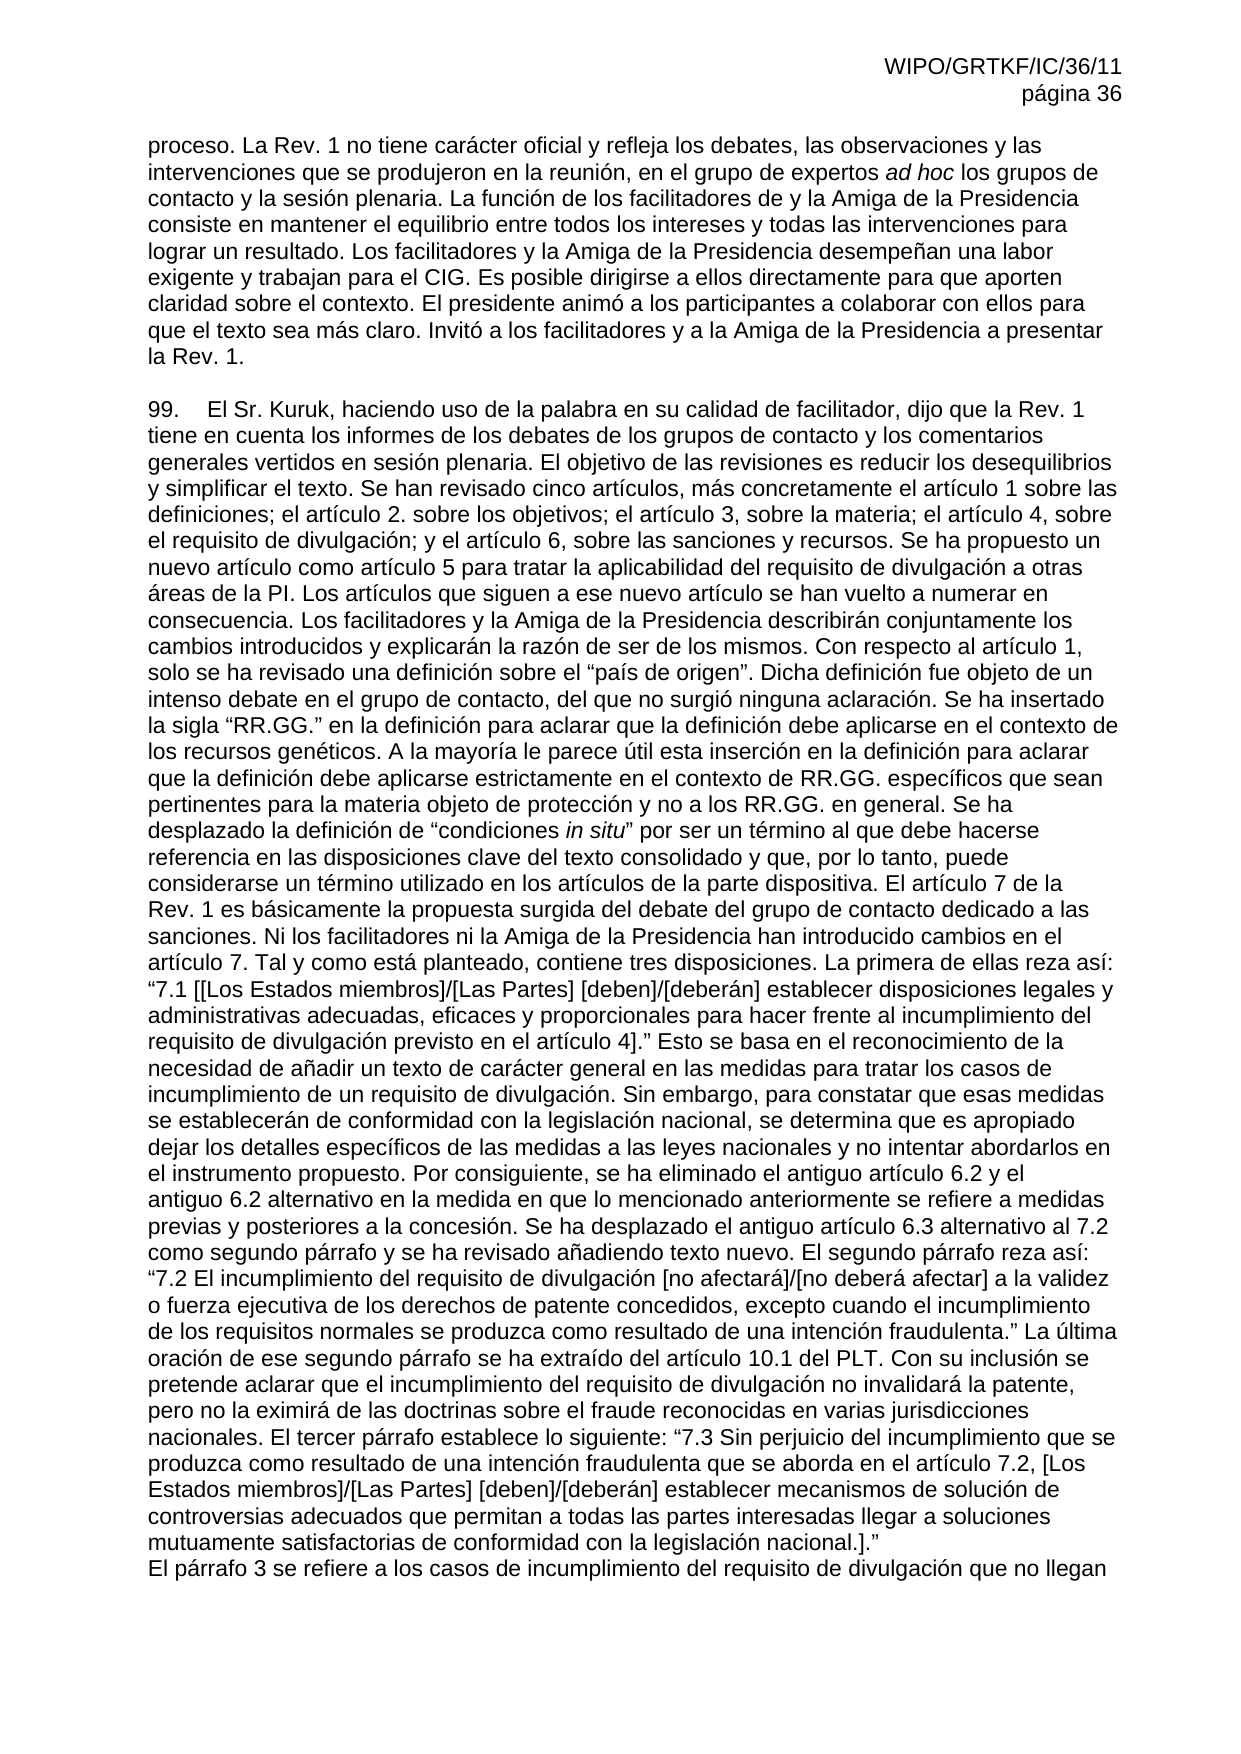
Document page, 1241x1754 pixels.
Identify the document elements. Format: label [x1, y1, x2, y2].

list [148, 132, 1122, 369]
list [148, 396, 1122, 1582]
